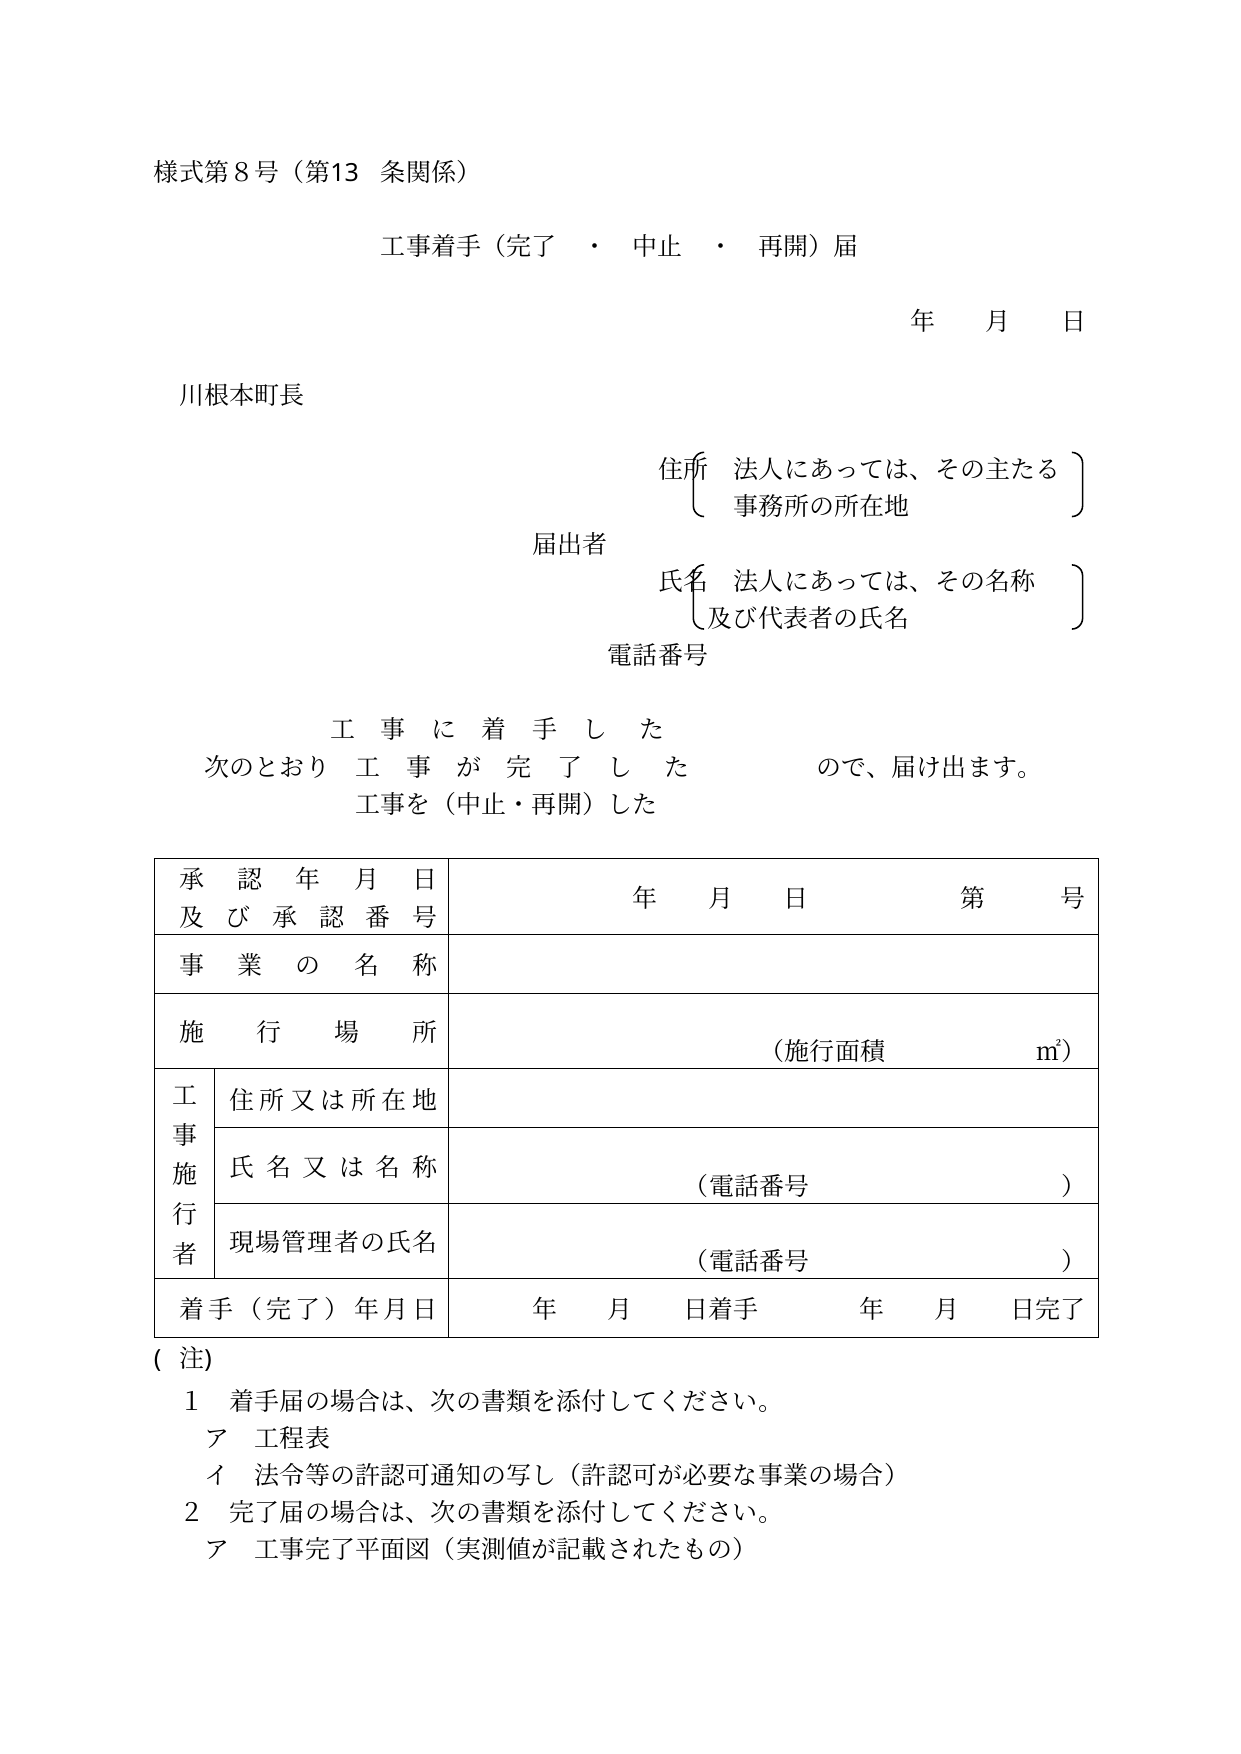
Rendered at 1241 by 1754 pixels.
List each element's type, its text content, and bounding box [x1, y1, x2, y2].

table_cell 工事施行者 [155, 1069, 214, 1278]
text 工事着手（完了 ・ 中止 ・ 再開）届 [154, 226, 1086, 263]
text ２ 完了届の場合は、次の書類を添付してください。 [154, 1492, 1086, 1529]
table_cell 現場管理者の氏名 [215, 1204, 448, 1278]
text 工事を（中止・再開）した [154, 784, 1086, 821]
table_cell [449, 935, 1098, 993]
table_cell [449, 1069, 1098, 1127]
text 年 月 日 [154, 301, 1086, 338]
text ア 工程表 [154, 1418, 1086, 1455]
table_cell 年 月 日着手 年 月 日完了 [449, 1279, 1098, 1337]
table_cell （電話番号 ） [449, 1128, 1098, 1203]
text １ 着手届の場合は、次の書類を添付してください。 [154, 1381, 1086, 1418]
text 様式第８号（第13条関係） [154, 152, 1086, 189]
table_cell 住所又は所在地 [215, 1069, 448, 1127]
text 氏名 法人にあっては、その名称 [154, 561, 1086, 598]
table_cell （施行面積 ㎡） [449, 994, 1098, 1068]
table_cell （電話番号 ） [449, 1204, 1098, 1278]
text (注) [154, 1338, 1086, 1375]
table_cell 着手（完了）年月日 [155, 1279, 448, 1337]
text イ 法令等の許認可通知の写し（許認可が必要な事業の場合） [154, 1455, 1086, 1492]
text 事務所の所在地 [154, 486, 1086, 524]
text 次のとおり 工事が完了した ので、届け出ます。 [154, 747, 1086, 784]
table_cell 施行場所 [155, 994, 448, 1068]
table_header 承認年月日 及び承認番号 [155, 859, 448, 934]
text 電話番号 [154, 635, 1086, 672]
table_cell 事業の名称 [155, 935, 448, 993]
table_header 年 月 日 第 号 [449, 859, 1098, 934]
text 工事に着手した [154, 709, 1086, 747]
table_cell 氏名又は名称 [215, 1128, 448, 1203]
text ア 工事完了平面図（実測値が記載されたもの） [154, 1529, 1086, 1567]
text 川根本町長 [154, 375, 1086, 412]
text 届出者 [154, 524, 1086, 561]
text 及び代表者の氏名 [154, 598, 1086, 635]
text 住所 法人にあっては、その主たる [154, 449, 1086, 486]
